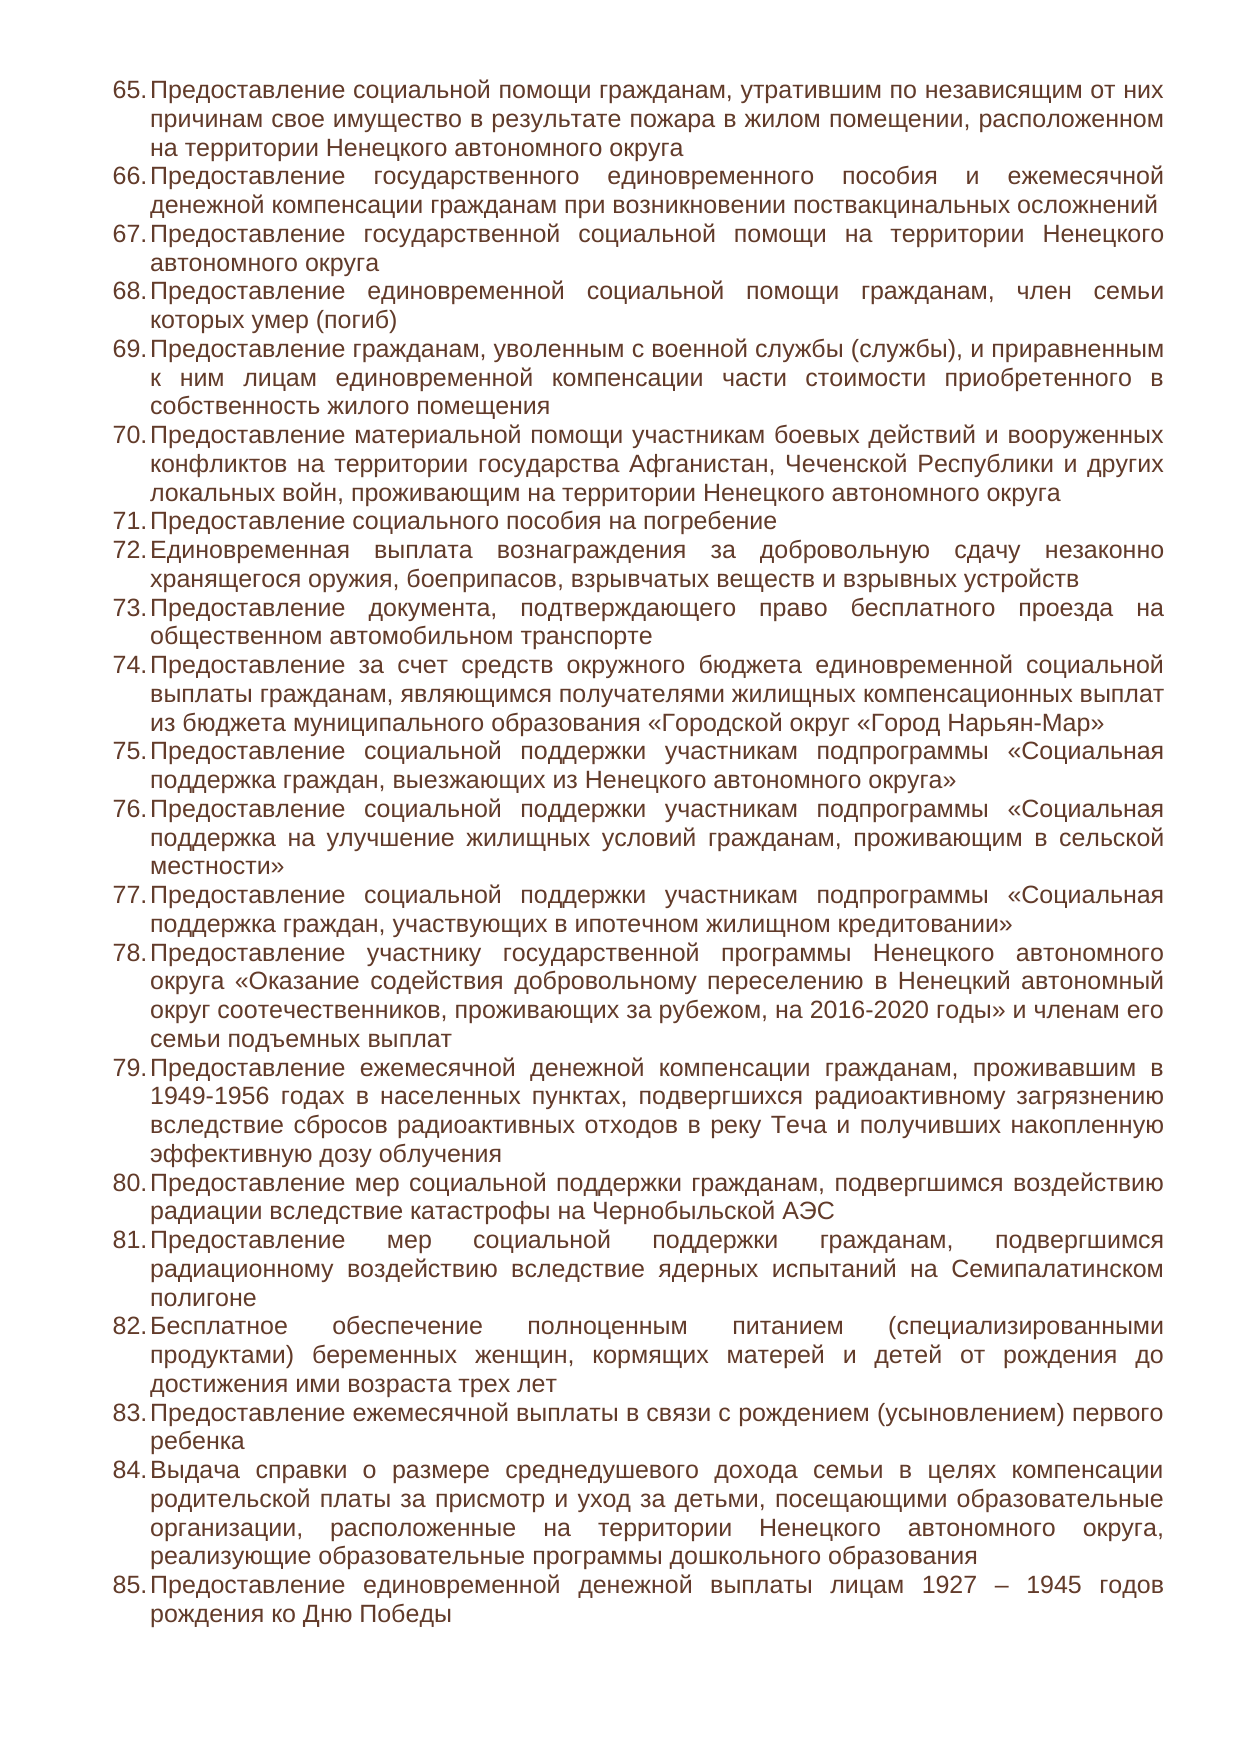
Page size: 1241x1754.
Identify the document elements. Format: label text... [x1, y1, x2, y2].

list Предоставление ежемесячной выплаты в связи с рождением (усыновлением) первого ребенка [112, 1397, 1165, 1455]
list Предоставление за счет средств окружного бюджета единовременной социальной выплаты гражданам, являющимся получателями жилищных компенсационных выплат из бюджета муниципального образования «Городской округ «Город Нарьян-Мар» [112, 650, 1165, 736]
list Предоставление материальной помощи участникам боевых действий и вооруженных конфликтов на территории государства Афганистан, Чеченской Республики и других локальных войн, проживающим на территории Ненецкого автономного округа [112, 420, 1165, 506]
list Предоставление ежемесячной денежной компенсации гражданам, проживавшим в 1949-1956 годах в населенных пунктах, подвергшихся радиоактивному загрязнению вследствие сбросов радиоактивных отходов в реку Теча и получивших накопленную эффективную дозу облучения [112, 1052, 1165, 1167]
list Предоставление документа, подтверждающего право бесплатного проезда на общественном автомобильном транспорте [112, 592, 1165, 650]
list Бесплатное обеспечение полноценным питанием (специализированными продуктами) беременных женщин, кормящих матерей и детей от рождения до достижения ими возраста трех лет [112, 1311, 1165, 1397]
list Предоставление единовременной денежной выплаты лицам 1927 – 1945 годов рождения ко Дню Победы [112, 1570, 1165, 1627]
list Выдача справки о размере среднедушевого дохода семьи в целях компенсации родительской платы за присмотр и уход за детьми, посещающими образовательные организации, расположенные на территории Ненецкого автономного округа, реализующие образовательные программы дошкольного образования [112, 1455, 1165, 1570]
list Предоставление государственного единовременного пособия и ежемесячной денежной компенсации гражданам при возникновении поствакцинальных осложнений [112, 161, 1165, 219]
list Предоставление социального пособия на погребение [112, 506, 1165, 535]
list Предоставление единовременной социальной помощи гражданам, член семьи которых умер (погиб) [112, 276, 1165, 334]
list Предоставление социальной поддержки участникам подпрограммы «Социальная поддержка граждан, выезжающих из Ненецкого автономного округа» [112, 736, 1165, 794]
list Предоставление государственной социальной помощи на территории Ненецкого автономного округа [112, 219, 1165, 276]
list Предоставление участнику государственной программы Ненецкого автономного округа «Оказание содействия добровольному переселению в Ненецкий автономный округ соотечественников, проживающих за рубежом, на 2016-2020 годы» и членам его семьи подъемных выплат [112, 937, 1165, 1052]
list Предоставление мер социальной поддержки гражданам, подвергшимся радиационному воздействию вследствие ядерных испытаний на Семипалатинском полигоне [112, 1225, 1165, 1311]
list Предоставление социальной поддержки участникам подпрограммы «Социальная поддержка на улучшение жилищных условий гражданам, проживающим в сельской местности» [112, 794, 1165, 880]
list Единовременная выплата вознаграждения за добровольную сдачу незаконно хранящегося оружия, боеприпасов, взрывчатых веществ и взрывных устройств [112, 535, 1165, 592]
list Предоставление мер социальной поддержки гражданам, подвергшимся воздействию радиации вследствие катастрофы на Чернобыльской АЭС [112, 1167, 1165, 1225]
list Предоставление социальной поддержки участникам подпрограммы «Социальная поддержка граждан, участвующих в ипотечном жилищном кредитовании» [112, 880, 1165, 937]
list Предоставление гражданам, уволенным с военной службы (службы), и приравненным к ним лицам единовременной компенсации части стоимости приобретенного в собственность жилого помещения [112, 334, 1165, 420]
list Предоставление социальной помощи гражданам, утратившим по независящим от них причинам свое имущество в результате пожара в жилом помещении, расположенном на территории Ненецкого автономного округа [112, 75, 1165, 161]
